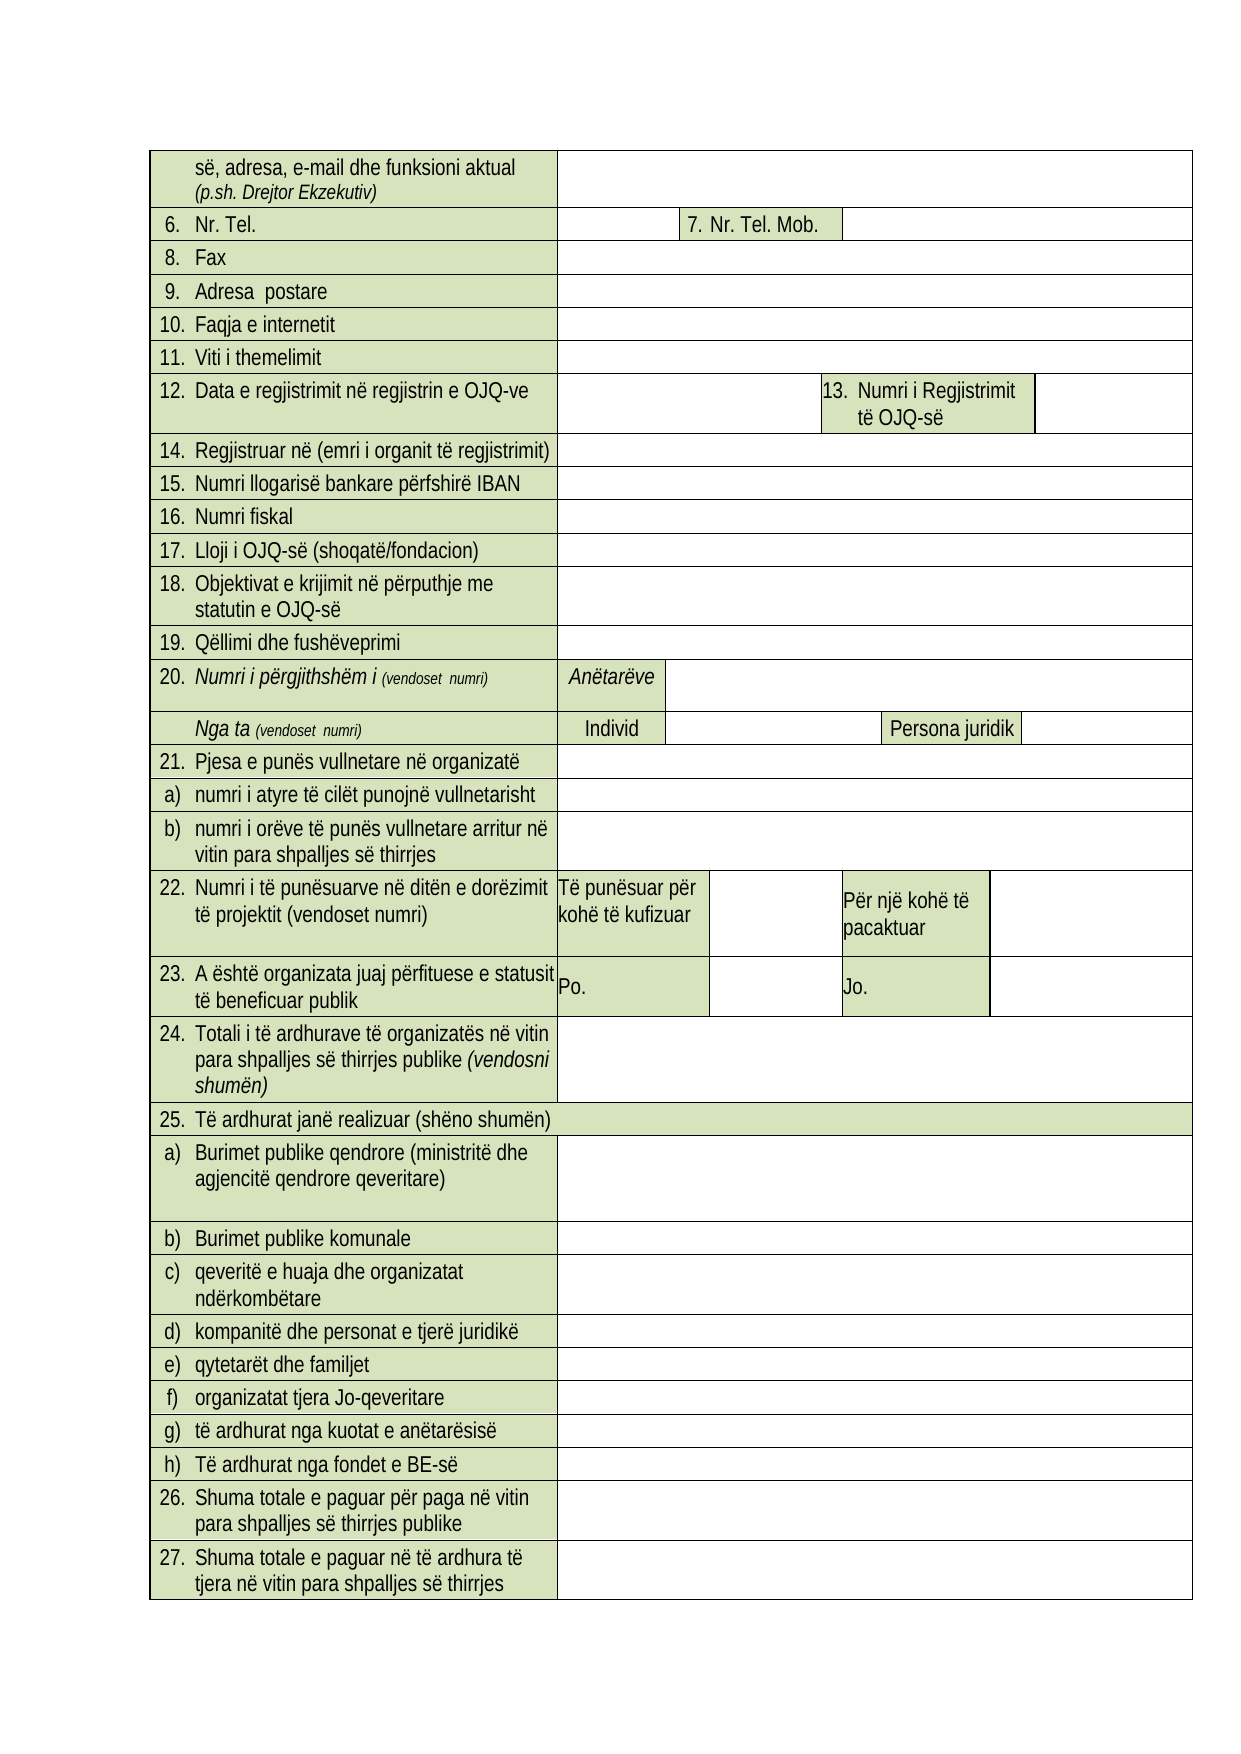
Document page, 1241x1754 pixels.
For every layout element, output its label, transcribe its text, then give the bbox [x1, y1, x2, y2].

table_cell [558, 308, 1192, 340]
table_cell Pjesa e punës vullnetare në organizatë [194, 745, 557, 777]
table_cell [558, 1381, 1192, 1413]
table_cell Viti i themelimit [194, 341, 557, 373]
table_cell Faqja e internetit [194, 308, 557, 340]
table_cell Të punësuar për kohë të kufizuar [558, 871, 709, 956]
table_cell [558, 1541, 1192, 1599]
table_cell e) [151, 1348, 194, 1380]
table_cell Numri llogarisë bankare përfshirë IBAN [194, 467, 557, 499]
table_cell Nr. Tel. [194, 208, 557, 240]
table_cell 24. [151, 1017, 194, 1102]
table_cell [558, 151, 1192, 207]
table_cell Nga ta (vendoset numri) [194, 712, 557, 744]
table_cell kompanitë dhe personat e tjerë juridikë [194, 1315, 557, 1347]
table_cell 17. [151, 534, 194, 566]
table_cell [194, 1541, 557, 1599]
table_cell qytetarët dhe familjet [194, 1348, 557, 1380]
table_cell Të ardhurat nga fondet e BE-së [194, 1448, 557, 1480]
table_cell Jo. [843, 957, 989, 1016]
table_cell Anëtarëve [558, 660, 665, 711]
table_cell [558, 434, 1192, 466]
table_cell Adresa postare [194, 275, 557, 307]
table_cell [710, 871, 842, 956]
table_cell Fax [194, 241, 557, 274]
table_cell 15. [151, 467, 194, 499]
table_cell organizatat tjera Jo-qeveritare [194, 1381, 557, 1413]
table_cell [558, 534, 1192, 566]
table_cell Burimet publike komunale [194, 1222, 557, 1254]
table_cell Numri i të punësuarve në ditën e dorëzimit të projektit (vendoset numri) [194, 871, 557, 956]
table_cell Numri i Regjistrimit të OJQ-së [857, 374, 1034, 433]
table_cell Numri fiskal [194, 500, 557, 533]
table_cell 6. [151, 208, 194, 240]
table_cell Burimet publike qendrore (ministritë dhe agjencitë qendrore qeveritare) [194, 1136, 557, 1221]
table_cell [710, 957, 842, 1016]
table_cell Lloji i OJQ-së (shoqatë/fondacion) [194, 534, 557, 566]
table_cell [666, 712, 881, 744]
table_cell [558, 1415, 1192, 1447]
table_cell numri i orëve të punës vullnetare arritur në vitin para shpalljes së thirrjes [194, 812, 557, 870]
table_cell 14. [151, 434, 194, 466]
table_cell Të ardhurat janë realizuar (shëno shumën) [194, 1103, 1192, 1135]
table_cell [991, 957, 1192, 1016]
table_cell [194, 151, 557, 207]
table_cell [151, 712, 194, 744]
table_cell [558, 812, 1192, 870]
table_cell 16. [151, 500, 194, 533]
table_cell 21. [151, 745, 194, 777]
table_cell 22. [151, 871, 194, 956]
table_cell Për një kohë të pacaktuar [843, 871, 989, 956]
table_cell të ardhurat nga kuotat e anëtarësisë [194, 1415, 557, 1447]
table_cell [991, 871, 1192, 956]
table_cell [558, 1255, 1192, 1314]
table_cell Data e regjistrimit në regjistrin e OJQ-ve [194, 374, 557, 433]
table_cell 13. [822, 374, 857, 433]
table_cell Shuma totale e paguar për paga në vitin para shpalljes së thirrjes publike [194, 1481, 557, 1539]
table_cell [558, 341, 1192, 373]
table_cell 25. [151, 1103, 194, 1135]
table_cell b) [151, 1222, 194, 1254]
table_cell A është organizata juaj përfituese e statusit të beneficuar publik [194, 957, 557, 1016]
table_cell [558, 374, 821, 433]
table_cell 12. [151, 374, 194, 433]
table_cell [558, 208, 679, 240]
table_cell [558, 1222, 1192, 1254]
table_cell [558, 626, 1192, 659]
table_cell h) [151, 1448, 194, 1480]
table_cell [558, 241, 1192, 274]
table_cell a) [151, 1136, 194, 1221]
table_cell Nr. Tel. Mob. [709, 208, 842, 240]
table_cell [558, 1136, 1192, 1221]
table_cell [558, 567, 1192, 625]
table_cell 11. [151, 341, 194, 373]
table_cell Persona juridik [882, 712, 1021, 744]
table_cell Po. [558, 957, 709, 1016]
table_cell [558, 1448, 1192, 1480]
table_cell 20. [151, 660, 194, 711]
table_cell f) [151, 1381, 194, 1413]
table_cell 7. [680, 208, 709, 240]
table_cell [558, 1017, 1192, 1102]
table_cell [1022, 712, 1192, 744]
table_cell [558, 500, 1192, 533]
table_cell b) [151, 812, 194, 870]
table_cell 10. [151, 308, 194, 340]
table_cell c) [151, 1255, 194, 1314]
table_cell Totali i të ardhurave të organizatës në vitin para shpalljes së thirrjes publike (vendosni shumën) [194, 1017, 557, 1102]
table_cell g) [151, 1415, 194, 1447]
table_cell [558, 779, 1192, 811]
table_cell numri i atyre të cilët punojnë vullnetarisht [194, 779, 557, 811]
table_cell d) [151, 1315, 194, 1347]
table_cell 19. [151, 626, 194, 659]
table_cell 18. [151, 567, 194, 625]
table_cell [666, 660, 1192, 711]
table_cell a) [151, 779, 194, 811]
table_cell [558, 1481, 1192, 1539]
table_cell [558, 745, 1192, 777]
table_cell Individ [558, 712, 665, 744]
table_cell 23. [151, 957, 194, 1016]
table_cell Qëllimi dhe fushëveprimi [194, 626, 557, 659]
table_cell Numri i përgjithshëm i (vendoset numri) [194, 660, 557, 711]
table_cell [558, 1315, 1192, 1347]
table_cell [843, 208, 1192, 240]
table_cell 27. [151, 1541, 194, 1599]
table_cell 8. [151, 241, 194, 274]
table_cell Objektivat e krijimit në përputhje me statutin e OJQ-së [194, 567, 557, 625]
table_cell [558, 1348, 1192, 1380]
table_cell [558, 467, 1192, 499]
table_cell Regjistruar në (emri i organit të regjistrimit) [194, 434, 557, 466]
table_cell 9. [151, 275, 194, 307]
table_cell [558, 275, 1192, 307]
table_cell qeveritë e huaja dhe organizatat ndërkombëtare [194, 1255, 557, 1314]
table_cell 5. [151, 151, 194, 207]
table_cell [1036, 374, 1192, 433]
table_cell 26. [151, 1481, 194, 1539]
